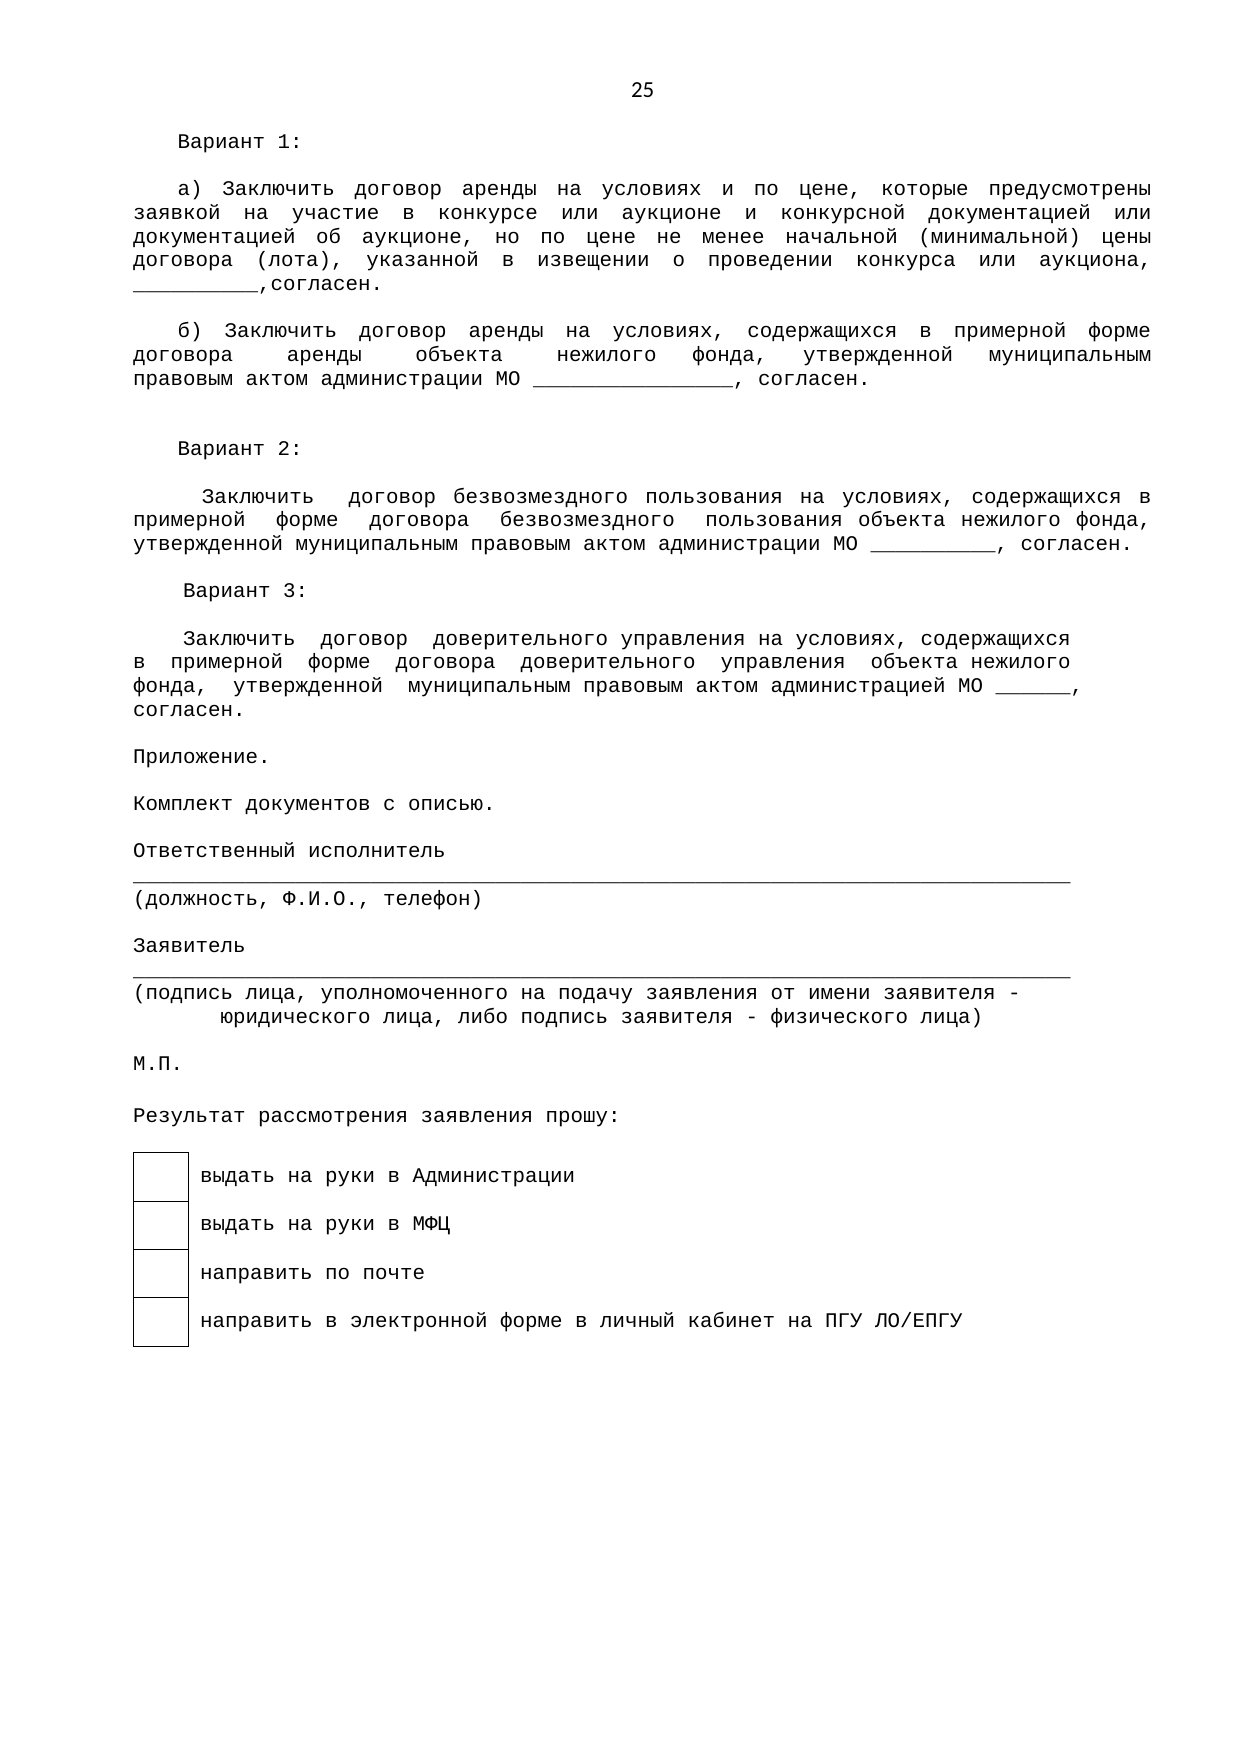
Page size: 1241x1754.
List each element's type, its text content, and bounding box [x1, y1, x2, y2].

text б) Заключить договор аренды на условиях, содержащихся в примерной форме договора аренды объекта нежилого фонда, утвержденной муниципальным правовым актом администрации МО ________________, согласен. [133, 320, 1152, 391]
text Приложение. [133, 746, 1152, 769]
text Вариант 1: [133, 131, 1152, 155]
text Вариант 2: [133, 438, 1152, 462]
text а) Заключить договор аренды на условиях и по цене, которые предусмотрены заявкой на участие в конкурсе или аукционе и конкурсной документацией или документацией об аукционе, но по цене не менее начальной (минимальной) цены договора (лота), указанной в извещении о проведении конкурса или аукциона, __________,согласен. [133, 178, 1152, 297]
text ___________________________________________________________________________ [133, 959, 1152, 982]
text М.П. [133, 1053, 1152, 1077]
table_cell направить по почте [189, 1249, 1152, 1297]
table_cell выдать на руки в МФЦ [189, 1201, 1152, 1249]
table_header [134, 1153, 188, 1201]
table_cell [134, 1298, 188, 1346]
text (должность, Ф.И.О., телефон) [133, 888, 1152, 911]
text Вариант 3: [133, 580, 1152, 604]
text фонда, утвержденной муниципальным правовым актом администрацией МО ______, [133, 675, 1152, 698]
text Результат рассмотрения заявления прошу: [133, 1105, 1152, 1128]
table_cell направить в электронной форме в личный кабинет на ПГУ ЛО/ЕПГУ [189, 1297, 1152, 1346]
text Заявитель [133, 935, 1152, 959]
text (подпись лица, уполномоченного на подачу заявления от имени заявителя - [133, 982, 1152, 1006]
text в примерной форме договора доверительного управления объекта нежилого [133, 651, 1152, 675]
text согласен. [133, 698, 1152, 722]
text юридического лица, либо подпись заявителя - физического лица) [133, 1006, 1152, 1029]
text Комплект документов с описью. [133, 793, 1152, 817]
text Заключить договор доверительного управления на условиях, содержащихся [133, 628, 1152, 651]
table_cell [134, 1250, 188, 1297]
text Заключить договор безвозмездного пользования на условиях, содержащихся в примерной форме договора безвозмездного пользования объекта нежилого фонда, утвержденной муниципальным правовым актом администрации МО __________, согласен. [133, 486, 1152, 557]
text Ответственный исполнитель [133, 840, 1152, 864]
table_cell [134, 1202, 188, 1249]
text ___________________________________________________________________________ [133, 864, 1152, 888]
table_header выдать на руки в Администрации [189, 1152, 1152, 1201]
